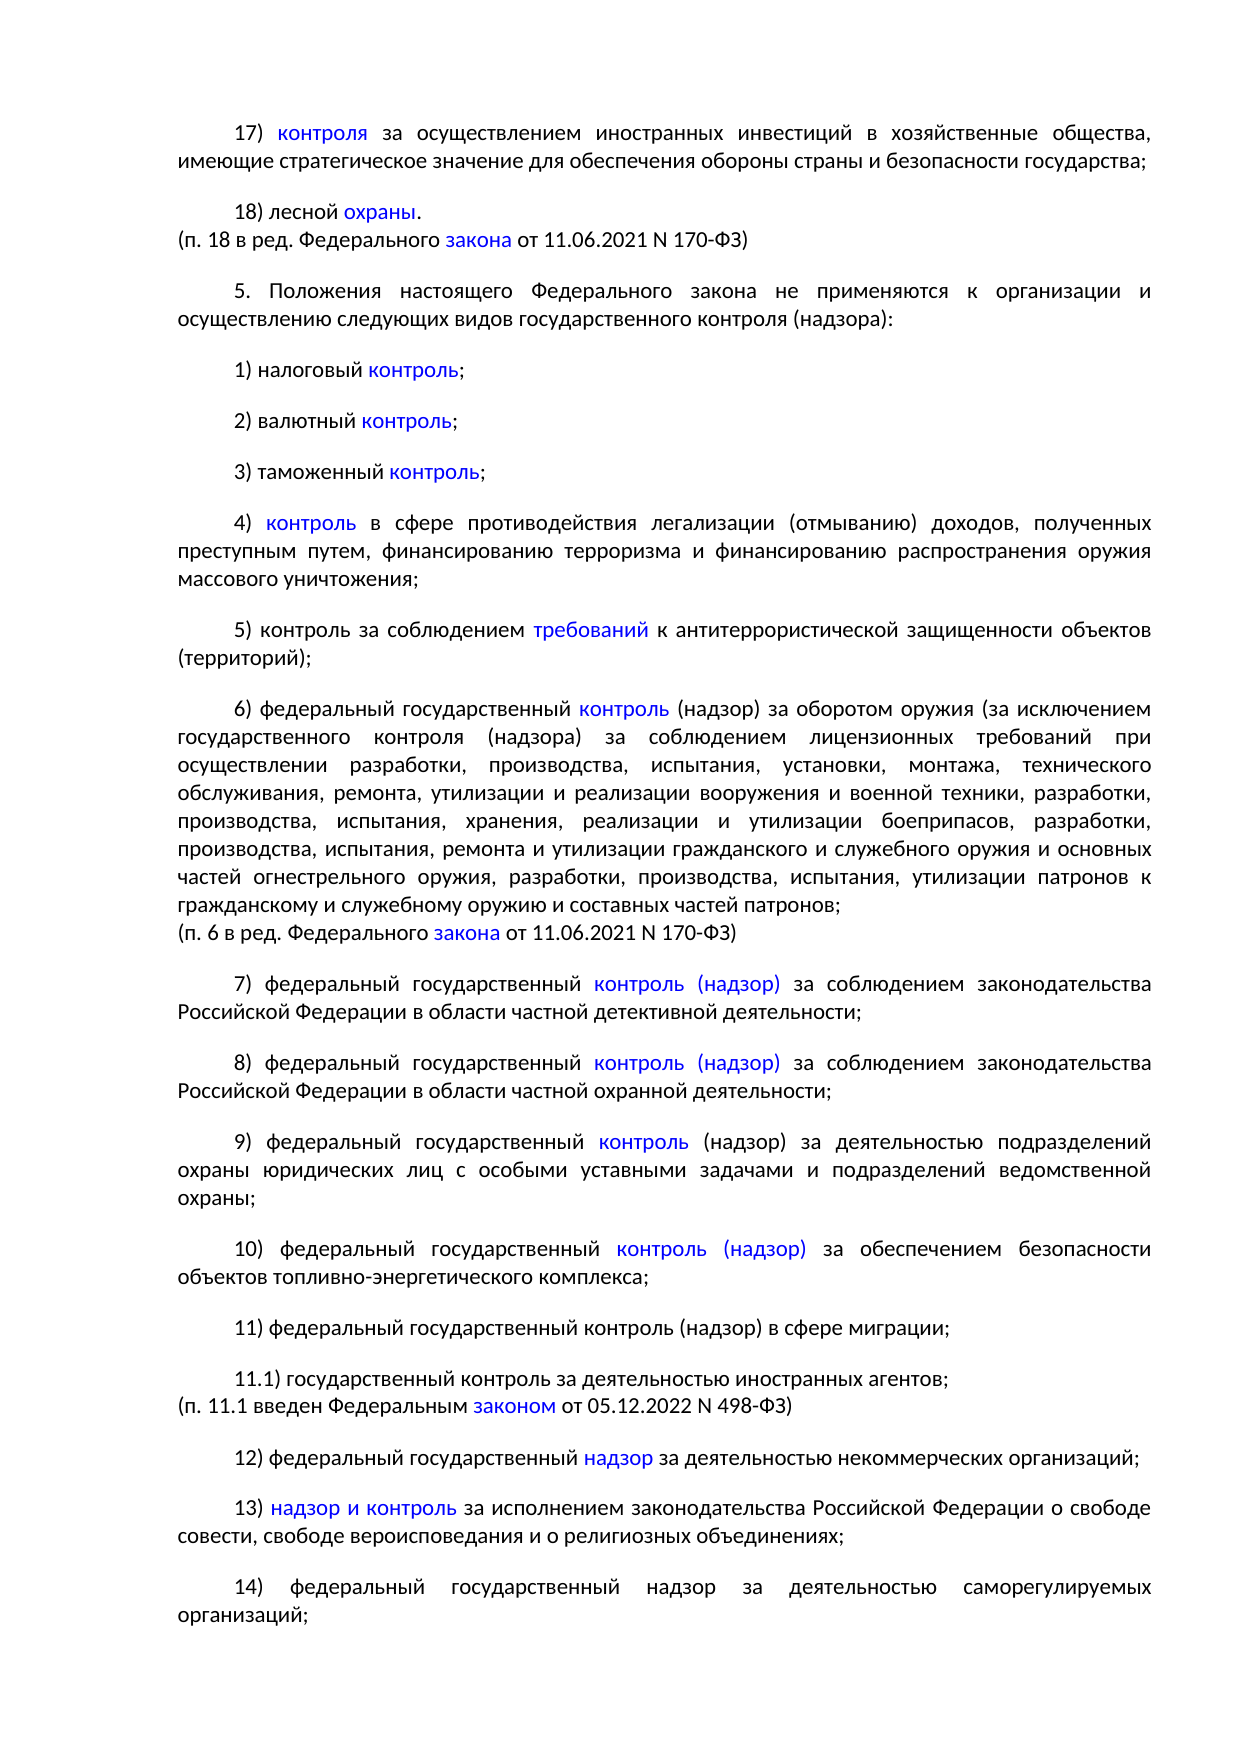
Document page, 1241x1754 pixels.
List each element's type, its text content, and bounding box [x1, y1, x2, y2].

text 7) федеральный государственный контроль (надзор) за соблюдением законодательства Российской Федерации в области частной детективной деятельности; [177, 969, 1152, 1025]
text (п. 11.1 введен Федеральным законом от 05.12.2022 N 498-ФЗ) [177, 1392, 1152, 1420]
text 4) контроль в сфере противодействия легализации (отмыванию) доходов, полученных преступным путем, финансированию терроризма и финансированию распространения оружия массового уничтожения; [177, 508, 1152, 592]
text (п. 6 в ред. Федерального закона от 11.06.2021 N 170-ФЗ) [177, 918, 1152, 946]
text (п. 18 в ред. Федерального закона от 11.06.2021 N 170-ФЗ) [177, 225, 1152, 253]
text 17) контроля за осуществлением иностранных инвестиций в хозяйственные общества, имеющие стратегическое значение для обеспечения обороны страны и безопасности государства; [177, 118, 1152, 174]
text 11) федеральный государственный контроль (надзор) в сфере миграции; [177, 1313, 1152, 1341]
text 14) федеральный государственный надзор за деятельностью саморегулируемых организаций; [177, 1572, 1152, 1628]
text 11.1) государственный контроль за деятельностью иностранных агентов; [177, 1364, 1152, 1392]
text 8) федеральный государственный контроль (надзор) за соблюдением законодательства Российской Федерации в области частной охранной деятельности; [177, 1048, 1152, 1104]
text 6) федеральный государственный контроль (надзор) за оборотом оружия (за исключением государственного контроля (надзора) за соблюдением лицензионных требований при осуществлении разработки, производства, испытания, установки, монтажа, технического обслуживания, ремонта, утилизации и реализации вооружения и военной техники, разработки, производства, испытания, хранения, реализации и утилизации боеприпасов, разработки, производства, испытания, ремонта и утилизации гражданского и служебного оружия и основных частей огнестрельного оружия, разработки, производства, испытания, утилизации патронов к гражданскому и служебному оружию и составных частей патронов; [177, 694, 1152, 918]
text 1) налоговый контроль; [177, 355, 1152, 383]
text 13) надзор и контроль за исполнением законодательства Российской Федерации о свободе совести, свободе вероисповедания и о религиозных объединениях; [177, 1493, 1152, 1549]
text 18) лесной охраны. [177, 197, 1152, 225]
text 12) федеральный государственный надзор за деятельностью некоммерческих организаций; [177, 1443, 1152, 1471]
text 3) таможенный контроль; [177, 457, 1152, 485]
text 5. Положения настоящего Федерального закона не применяются к организации и осуществлению следующих видов государственного контроля (надзора): [177, 276, 1152, 332]
text 10) федеральный государственный контроль (надзор) за обеспечением безопасности объектов топливно-энергетического комплекса; [177, 1234, 1152, 1290]
text 2) валютный контроль; [177, 406, 1152, 434]
text 9) федеральный государственный контроль (надзор) за деятельностью подразделений охраны юридических лиц с особыми уставными задачами и подразделений ведомственной охраны; [177, 1127, 1152, 1211]
text 5) контроль за соблюдением требований к антитеррористической защищенности объектов (территорий); [177, 615, 1152, 671]
